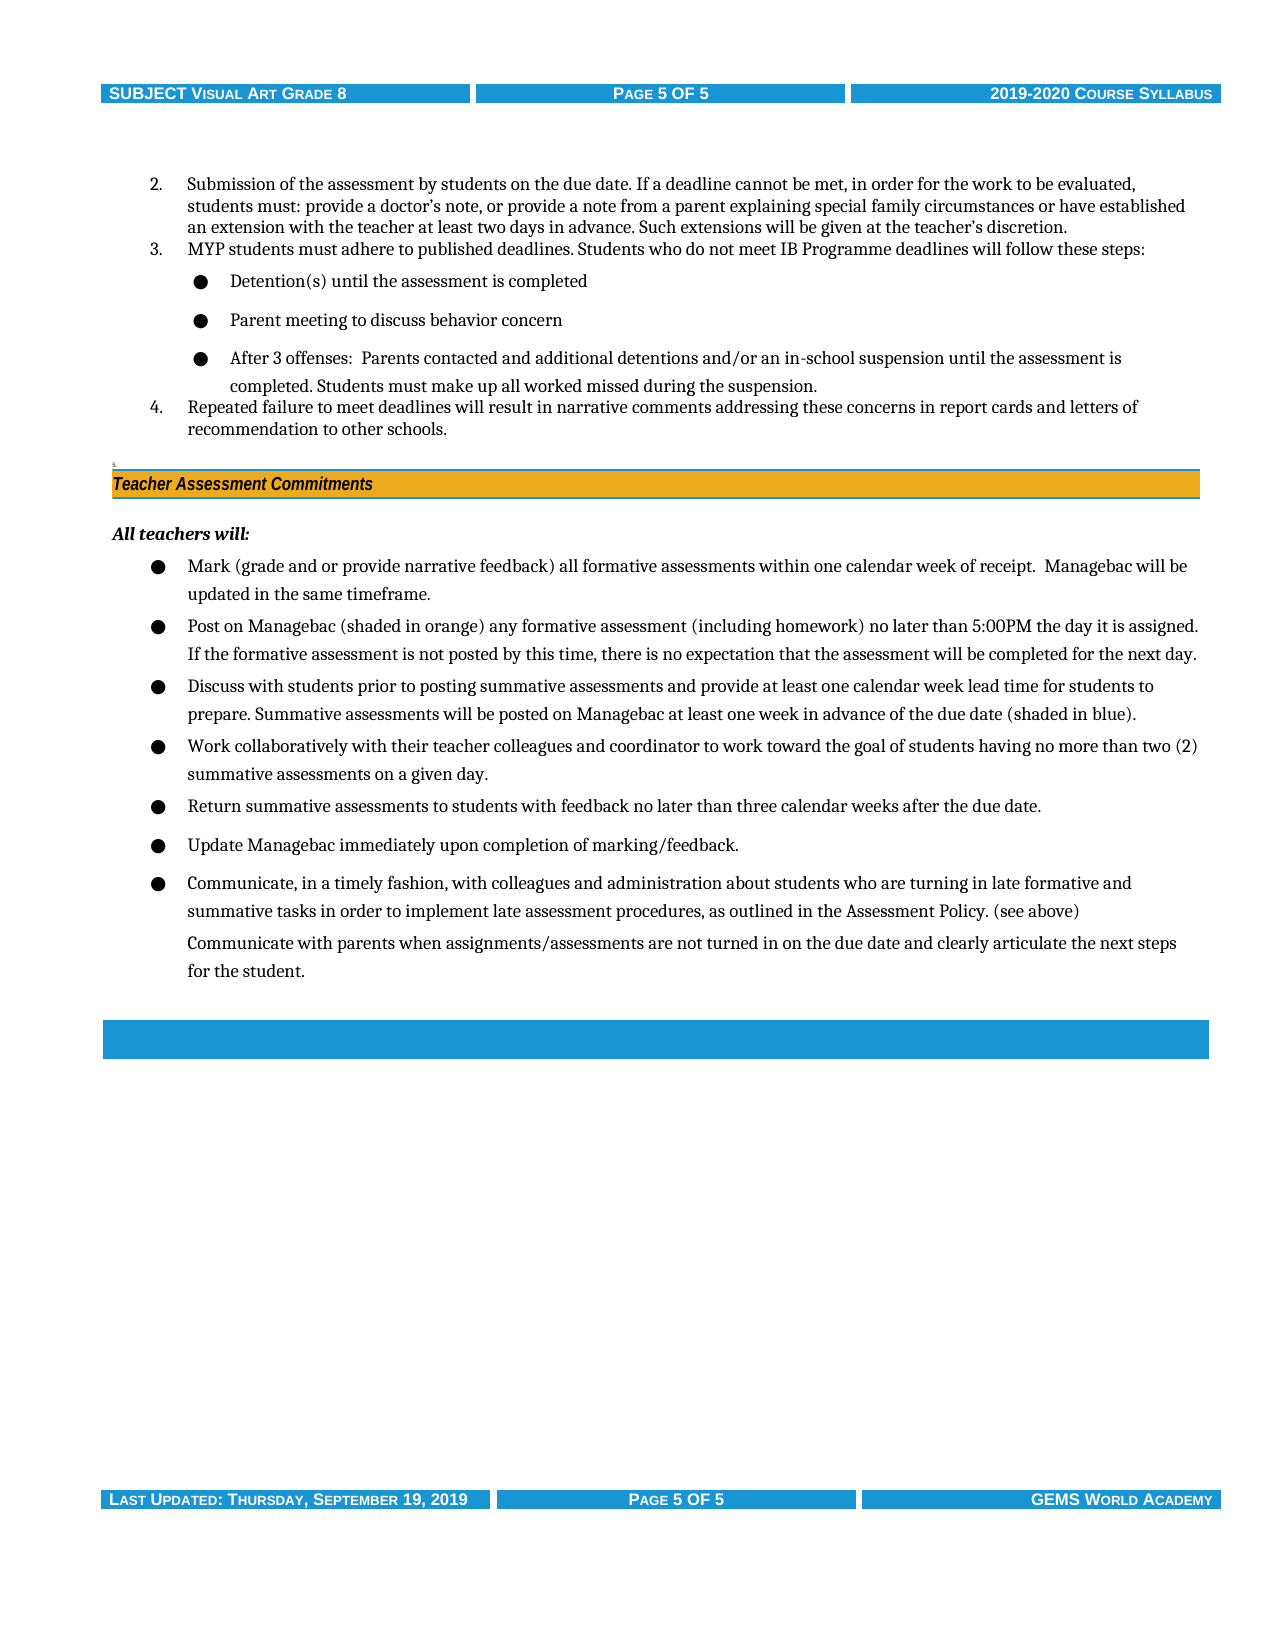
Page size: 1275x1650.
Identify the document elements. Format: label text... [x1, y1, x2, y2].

list Repeated failure to meet deadlines will result in narrative comments addressing these concerns in report cards and letters of recommendation to other schools. [150, 397, 1200, 440]
list Return summative assessments to students with feedback no later than three calendar weeks after the due date. [150, 785, 1200, 823]
list Parent meeting to discuss behavior concern [192, 298, 1200, 337]
text All teachers will: [112, 523, 1200, 545]
text Teacher Assessment Commitments [112, 470, 1200, 499]
list After 3 offenses: Parents contacted and additional detentions and/or an in-school suspension until the assessment is completed. Students must make up all worked missed during the suspension. [192, 337, 1200, 397]
list Work collaboratively with their teacher colleagues and coordinator to work toward the goal of students having no more than two (2) summative assessments on a given day. [150, 725, 1200, 785]
list Update Managebac immediately upon completion of marking/feedback. [150, 823, 1200, 862]
list Detention(s) until the assessment is completed [192, 260, 1200, 298]
list Post on Managebac (shaded in orange) any formative assessment (including homework) no later than 5:00PM the day it is assigned. If the formative assessment is not posted by this time, there is no expectation that the assessment will be completed for the next day. [150, 605, 1200, 665]
list MYP students must adhere to published deadlines. Students who do not meet IB Programme deadlines will follow these steps: [150, 238, 1200, 260]
list Discuss with students prior to posting summative assessments and provide at least one calendar week lead time for students to prepare. Summative assessments will be posted on Managebac at least one week in advance of the due date (shaded in blue). [150, 665, 1200, 725]
list Communicate, in a timely fashion, with colleagues and administration about students who are turning in late formative and summative tasks in order to implement late assessment procedures, as outlined in the Assessment Policy. (see above) [150, 862, 1200, 922]
list Mark (grade and or provide narrative feedback) all formative assessments within one calendar week of receipt. Managebac will be updated in the same timeframe. [150, 545, 1200, 605]
list Submission of the assessment by students on the due date. If a deadline cannot be met, in order for the work to be evaluated, students must: provide a doctor’s note, or provide a note from a parent explaining special family circumstances or have established an extension with the teacher at least two days in advance. Such extensions will be given at the teacher’s discretion. [150, 174, 1200, 238]
list Communicate with parents when assignments/assessments are not turned in on the due date and clearly articulate the next steps for the student. [150, 922, 1200, 982]
